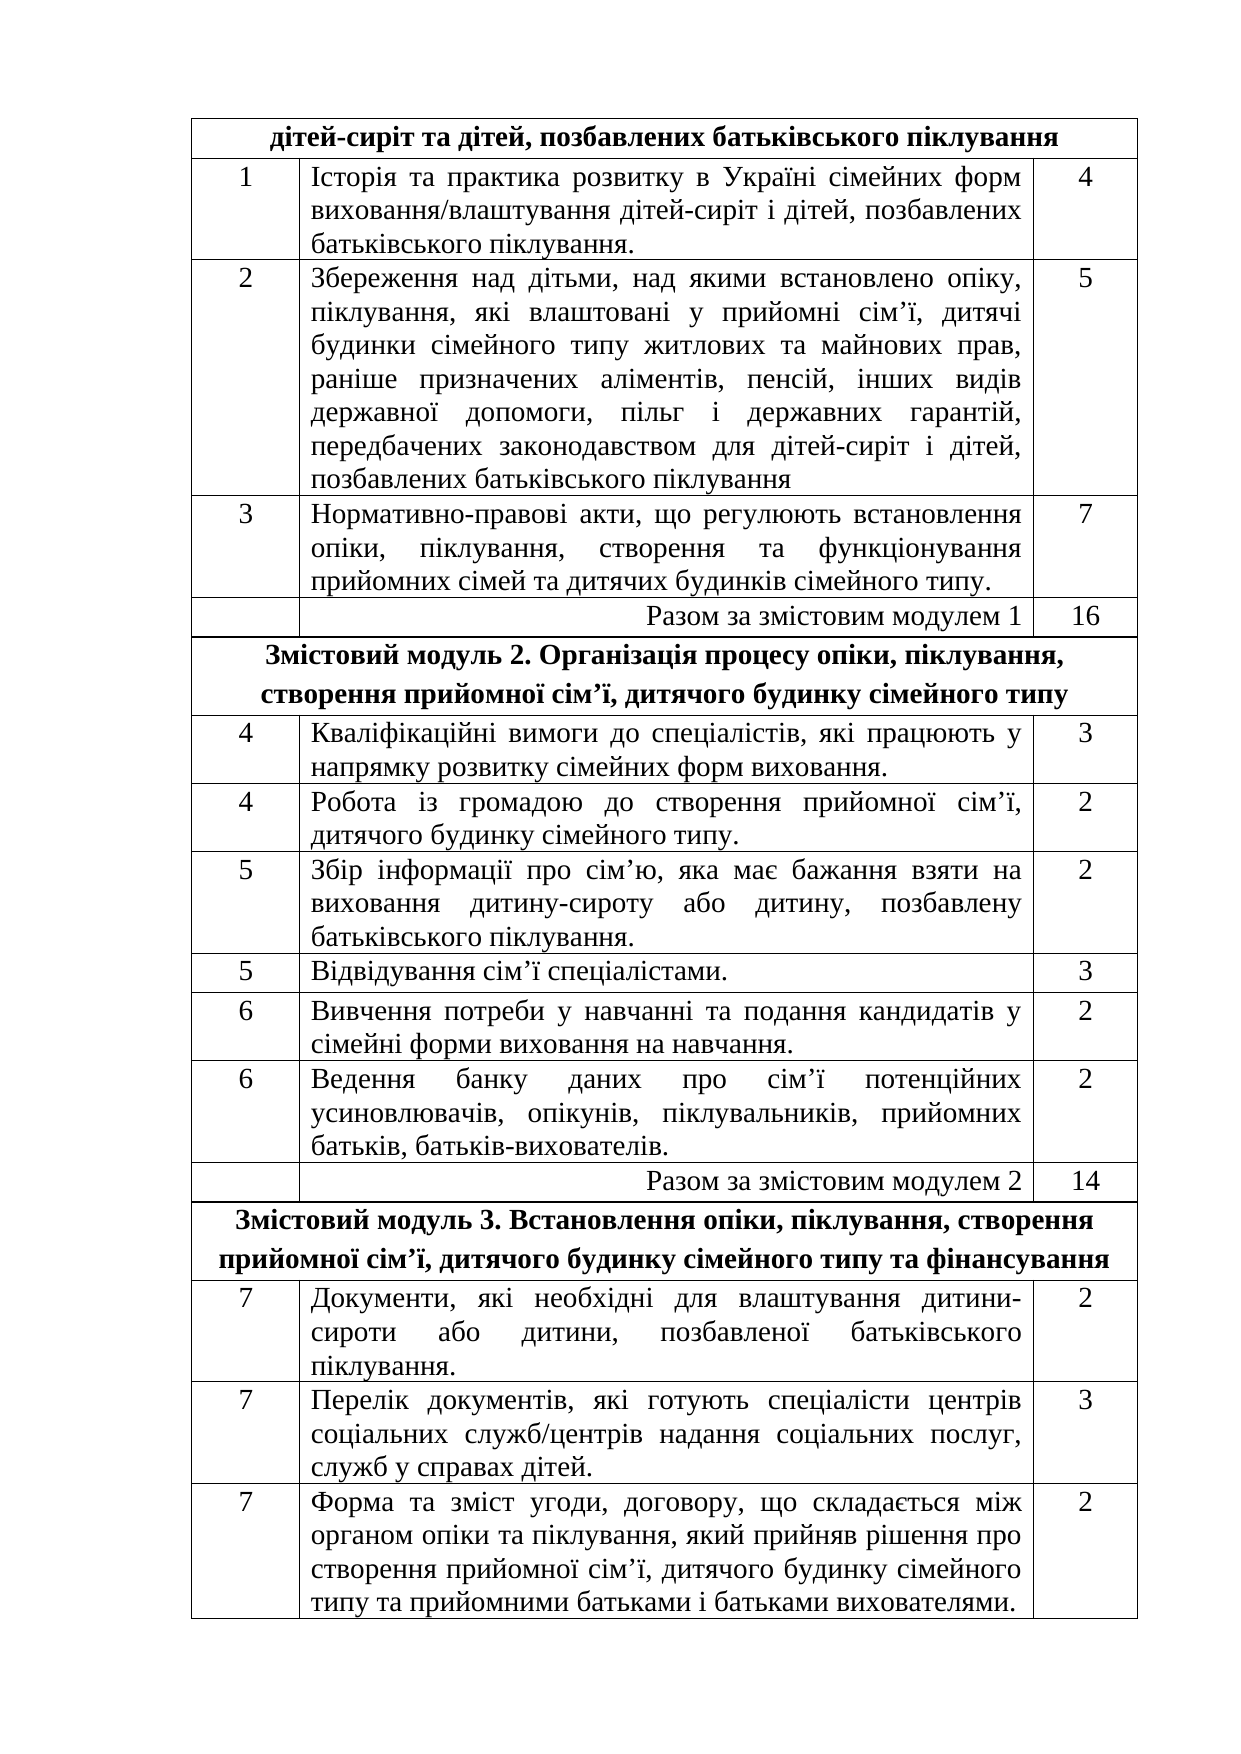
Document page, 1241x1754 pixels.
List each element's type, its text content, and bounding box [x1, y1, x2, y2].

table_cell 2 [1034, 993, 1137, 1060]
table_cell 1 [192, 159, 299, 259]
table_cell Разом за змістовим модулем 1 [300, 598, 1033, 636]
table_cell 5 [1034, 260, 1137, 495]
table_cell [192, 598, 299, 636]
table_cell 5 [192, 852, 299, 952]
table_cell 7 [192, 1484, 299, 1618]
table_cell 2 [1034, 852, 1137, 952]
table_cell 4 [192, 784, 299, 851]
table_cell 3 [1034, 1382, 1137, 1483]
table_cell Історія та практика розвитку в Україні сімейних форм виховання/влаштування дітей-сиріт і дітей, позбавлених батьківського піклування. [300, 159, 1033, 259]
table_cell 4 [1034, 159, 1137, 259]
table_cell Ведення банку даних про сім’ї потенційних усиновлювачів, опікунів, піклувальників, прийомних батьків, батьків-вихователів. [300, 1061, 1033, 1162]
table_cell 3 [192, 496, 299, 597]
table_cell 4 [192, 716, 299, 783]
table_cell Перелік документів, які готують спеціалісти центрів соціальних служб/центрів надання соціальних послуг, служб у справах дітей. [300, 1382, 1033, 1483]
table_cell 5 [192, 954, 299, 992]
table_cell 2 [1034, 1061, 1137, 1162]
table_cell 3 [1034, 716, 1137, 783]
table_cell Відвідування сім’ї спеціалістами. [300, 954, 1033, 992]
table_cell Нормативно-правові акти, що регулюють встановлення опіки, піклування, створення та функціонування прийомних сімей та дитячих будинків сімейного типу. [300, 496, 1033, 597]
table_cell 7 [192, 1382, 299, 1483]
table_cell Форма та зміст угоди, договору, що складається між органом опіки та піклування, який прийняв рішення про створення прийомної сім’ї, дитячого будинку сімейного типу та прийомними батьками і батьками вихователями. [300, 1484, 1033, 1618]
table_cell 16 [1034, 598, 1137, 636]
table_cell 2 [192, 260, 299, 495]
table_cell 7 [1034, 496, 1137, 597]
table_cell Збір інформації про сім’ю, яка має бажання взяти на виховання дитину-сироту або дитину, позбавлену батьківського піклування. [300, 852, 1033, 952]
table_cell Змістовий модуль 2. Організація процесу опіки, піклування, створення прийомної сім’ї, дитячого будинку сімейного типу [192, 638, 1137, 714]
table_cell 6 [192, 993, 299, 1060]
table_cell 7 [192, 1281, 299, 1381]
table_cell 6 [192, 1061, 299, 1162]
table_cell Разом за змістовим модулем 2 [300, 1163, 1033, 1201]
table_cell Змістовий модуль 3. Встановлення опіки, піклування, створення прийомної сім’ї, дитячого будинку сімейного типу та фінансування [192, 1203, 1137, 1279]
table_cell Кваліфікаційні вимоги до спеціалістів, які працюють у напрямку розвитку сімейних форм виховання. [300, 716, 1033, 783]
table_cell 2 [1034, 1281, 1137, 1381]
table_cell 14 [1034, 1163, 1137, 1201]
table_cell Вивчення потреби у навчанні та подання кандидатів у сімейні форми виховання на навчання. [300, 993, 1033, 1060]
table_cell [192, 1163, 299, 1201]
table_cell Документи, які необхідні для влаштування дитини-сироти або дитини, позбавленої батьківського піклування. [300, 1281, 1033, 1381]
table_cell Збереження над дітьми, над якими встановлено опіку, піклування, які влаштовані у прийомні сім’ї, дитячі будинки сімейного типу житлових та майнових прав, раніше призначених аліментів, пенсій, інших видів державної допомоги, пільг і державних гарантій, передбачених законодавством для дітей-сиріт і дітей, позбавлених батьківського піклування [300, 260, 1033, 495]
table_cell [192, 119, 1137, 158]
table_cell 3 [1034, 954, 1137, 992]
table_cell 2 [1034, 784, 1137, 851]
table_cell 2 [1034, 1484, 1137, 1618]
table_cell Робота із громадою до створення прийомної сім’ї, дитячого будинку сімейного типу. [300, 784, 1033, 851]
